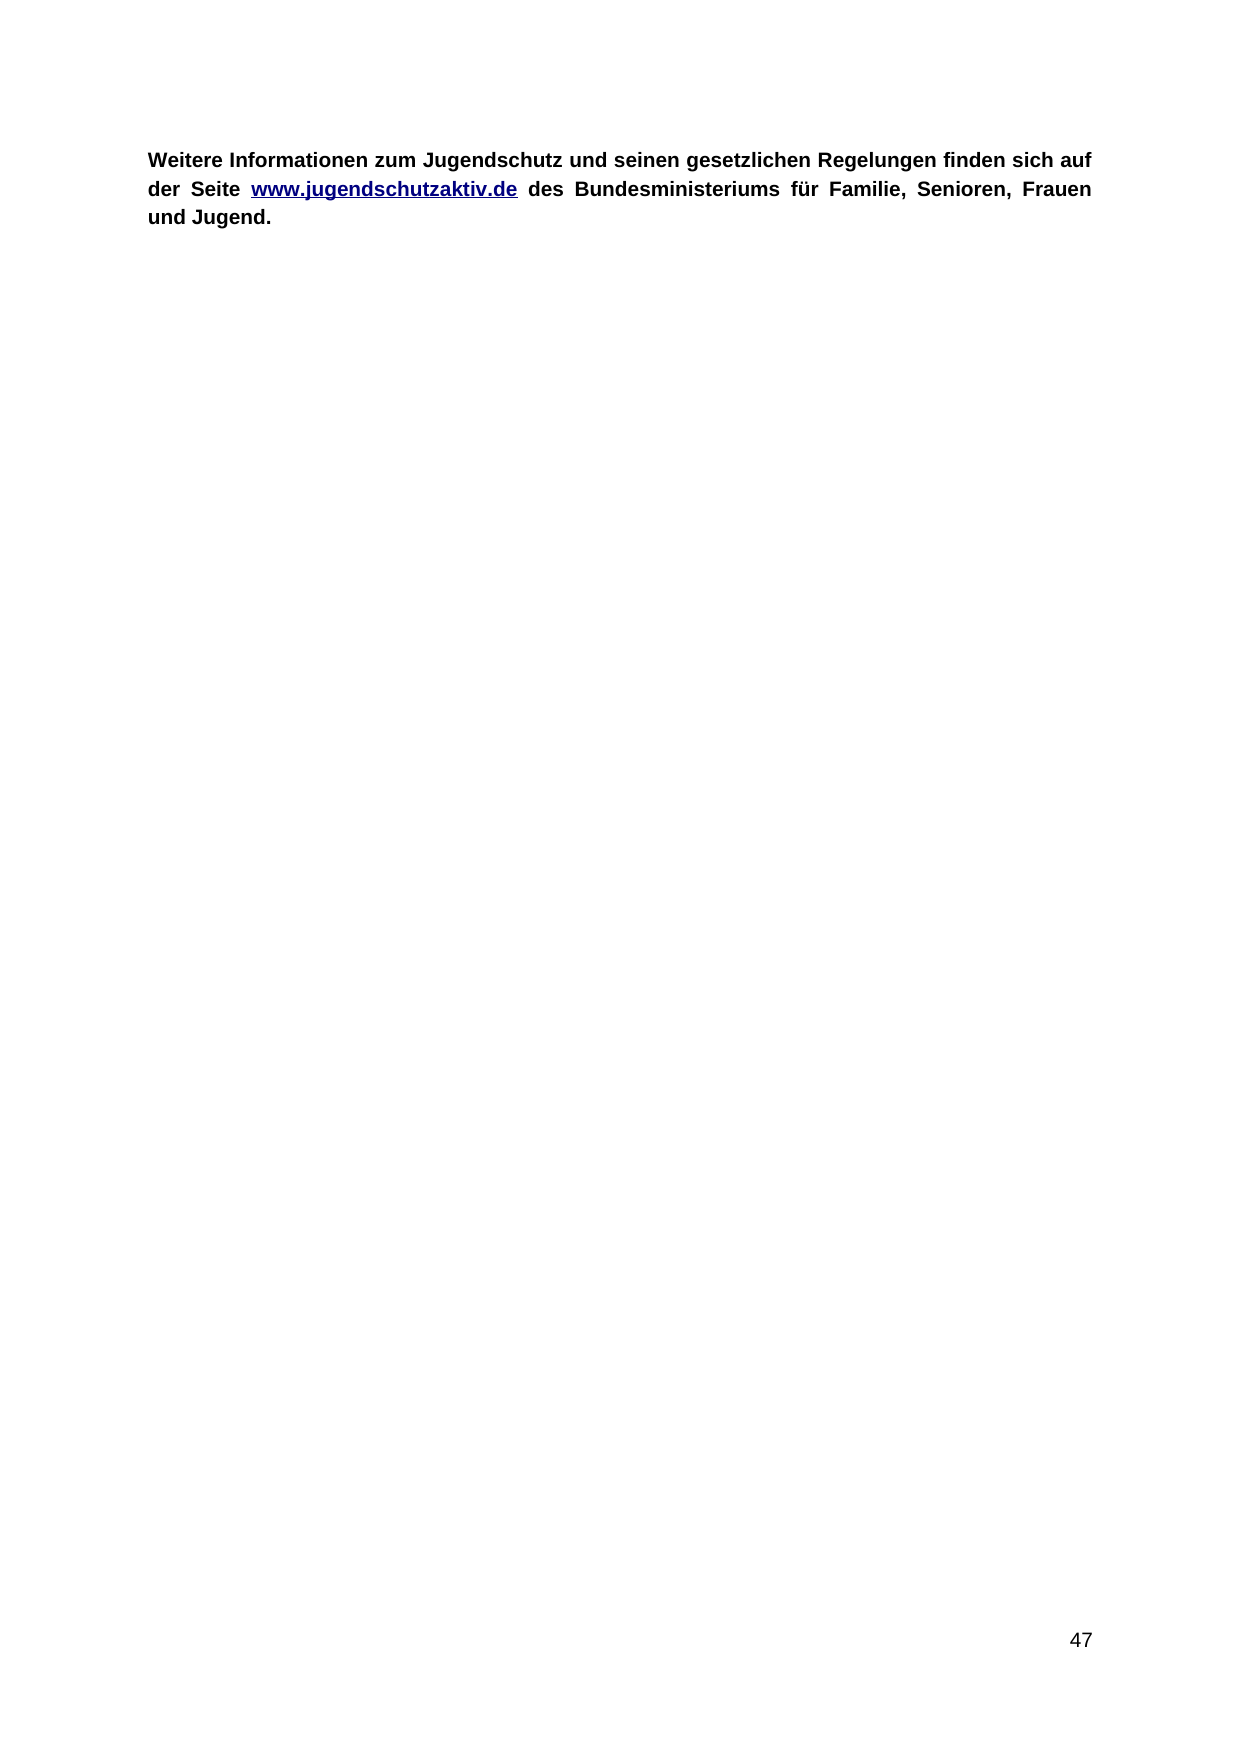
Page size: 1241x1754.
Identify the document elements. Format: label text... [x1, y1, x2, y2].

text Weitere Informationen zum Jugendschutz und seinen gesetzlichen Regelungen finden sich auf der Seite www.jugendschutzaktiv.de des Bundesministeriums für Familie, Senioren, Frauen und Jugend. [148, 148, 1092, 229]
